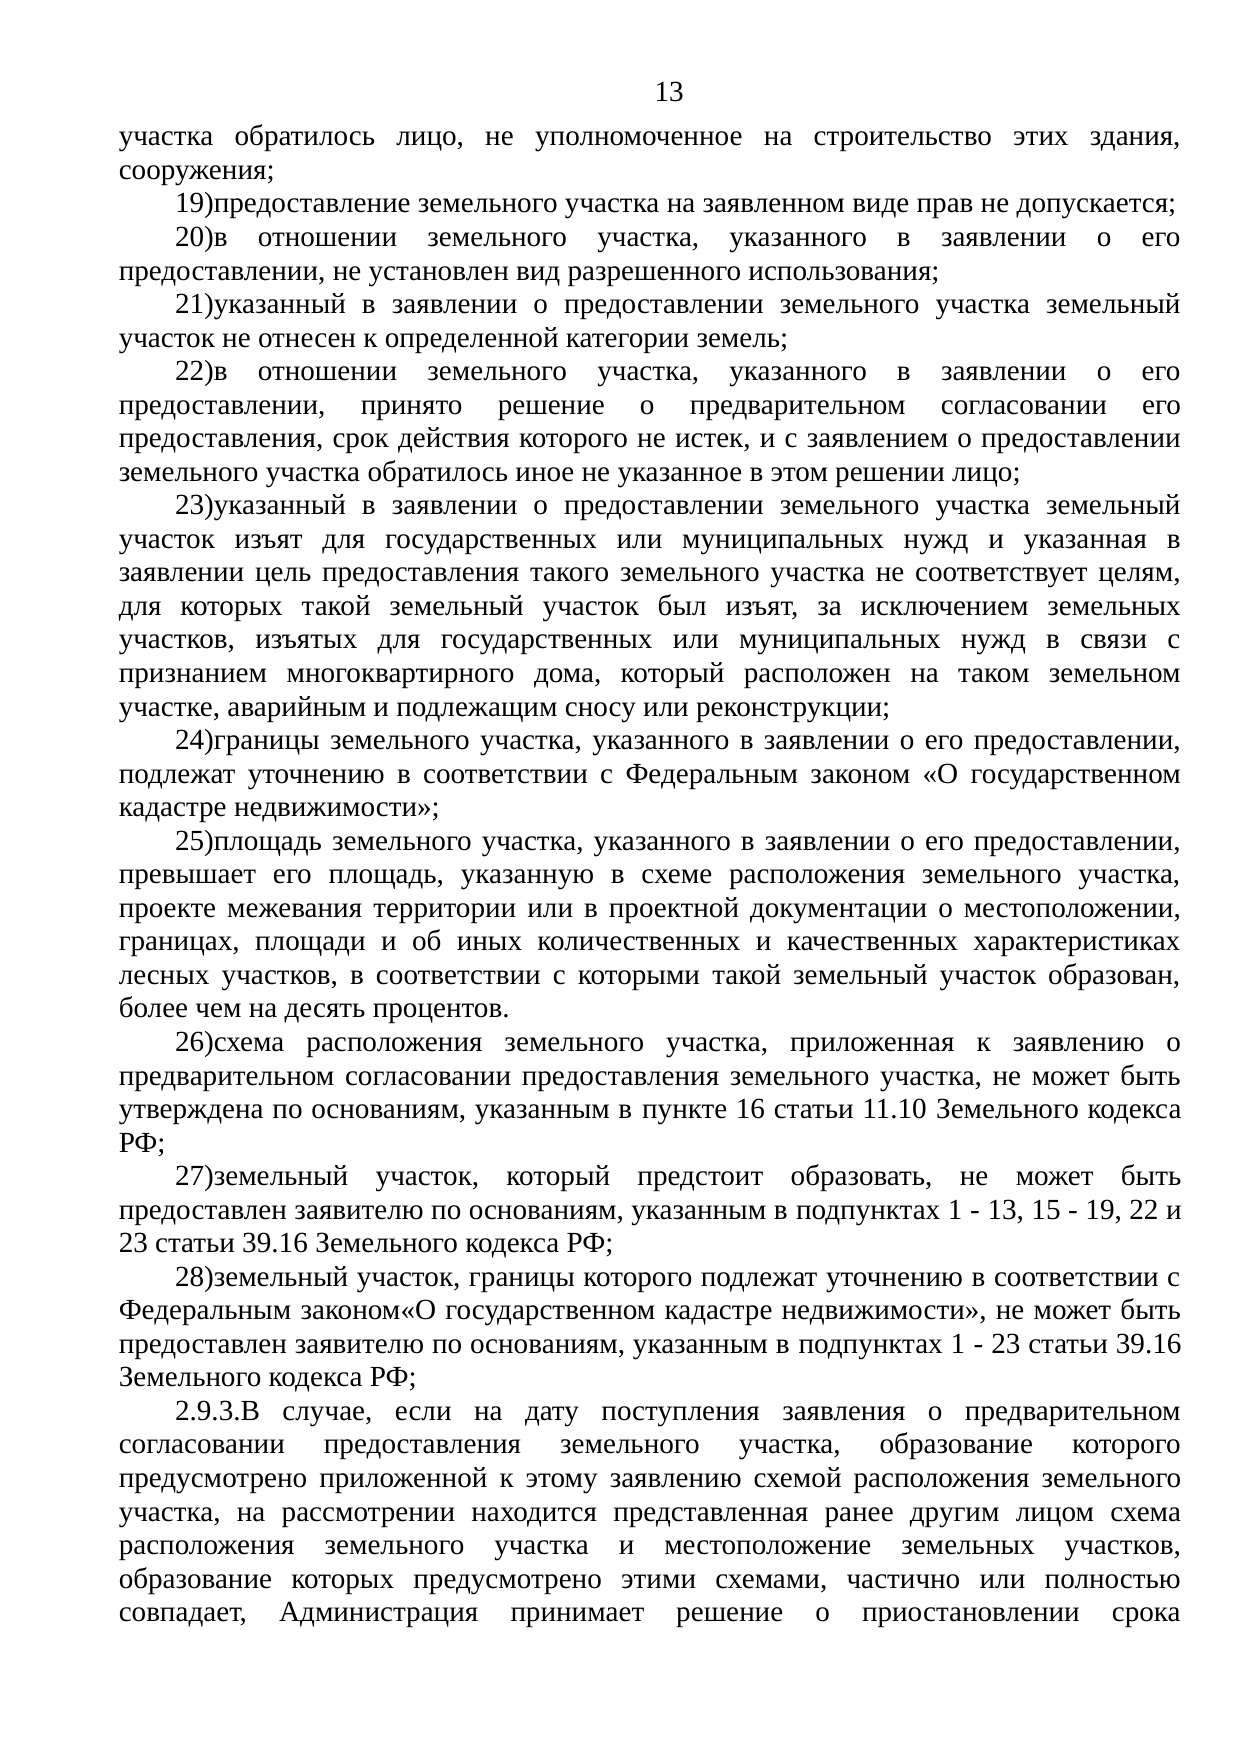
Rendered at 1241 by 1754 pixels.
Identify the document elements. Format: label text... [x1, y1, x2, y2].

text 24)границы земельного участка, указанного в заявлении о его предоставлении, подлежат уточнению в соответствии с Федеральным законом «О государственном кадастре недвижимости»; [118, 722, 1182, 823]
text 23)указанный в заявлении о предоставлении земельного участка земельный участок изъят для государственных или муниципальных нужд и указанная в заявлении цель предоставления такого земельного участка не соответствует целям, для которых такой земельный участок был изъят, за исключением земельных участков, изъятых для государственных или муниципальных нужд в связи с признанием многоквартирного дома, который расположен на таком земельном участке, аварийным и подлежащим сносу или реконструкции; [118, 487, 1182, 722]
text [118, 1393, 1182, 1628]
text 22)в отношении земельного участка, указанного в заявлении о его предоставлении, принято решение о предварительном согласовании его предоставления, срок действия которого не истек, и с заявлением о предоставлении земельного участка обратилось иное не указанное в этом решении лицо; [118, 353, 1182, 487]
text 21)указанный в заявлении о предоставлении земельного участка земельный участок не отнесен к определенной категории земель; [118, 286, 1182, 353]
text 28)земельный участок, границы которого подлежат уточнению в соответствии с Федеральным законом«О государственном кадастре недвижимости», не может быть предоставлен заявителю по основаниям, указанным в подпунктах 1 - 23 статьи 39.16 Земельного кодекса РФ; [118, 1259, 1182, 1393]
text 19)предоставление земельного участка на заявленном виде прав не допускается; [118, 186, 1182, 219]
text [118, 118, 1182, 186]
text 26)схема расположения земельного участка, приложенная к заявлению о предварительном согласовании предоставления земельного участка, не может быть утверждена по основаниям, указанным в пункте 16 статьи 11.10 Земельного кодекса РФ; [118, 1024, 1182, 1158]
text 27)земельный участок, который предстоит образовать, не может быть предоставлен заявителю по основаниям, указанным в подпунктах 1 - 13, 15 - 19, 22 и 23 статьи 39.16 Земельного кодекса РФ; [118, 1158, 1182, 1259]
text 25)площадь земельного участка, указанного в заявлении о его предоставлении, превышает его площадь, указанную в схеме расположения земельного участка, проекте межевания территории или в проектной документации о местоположении, границах, площади и об иных количественных и качественных характеристиках лесных участков, в соответствии с которыми такой земельный участок образован, более чем на десять процентов. [118, 823, 1182, 1024]
text 20)в отношении земельного участка, указанного в заявлении о его предоставлении, не установлен вид разрешенного использования; [118, 219, 1182, 286]
